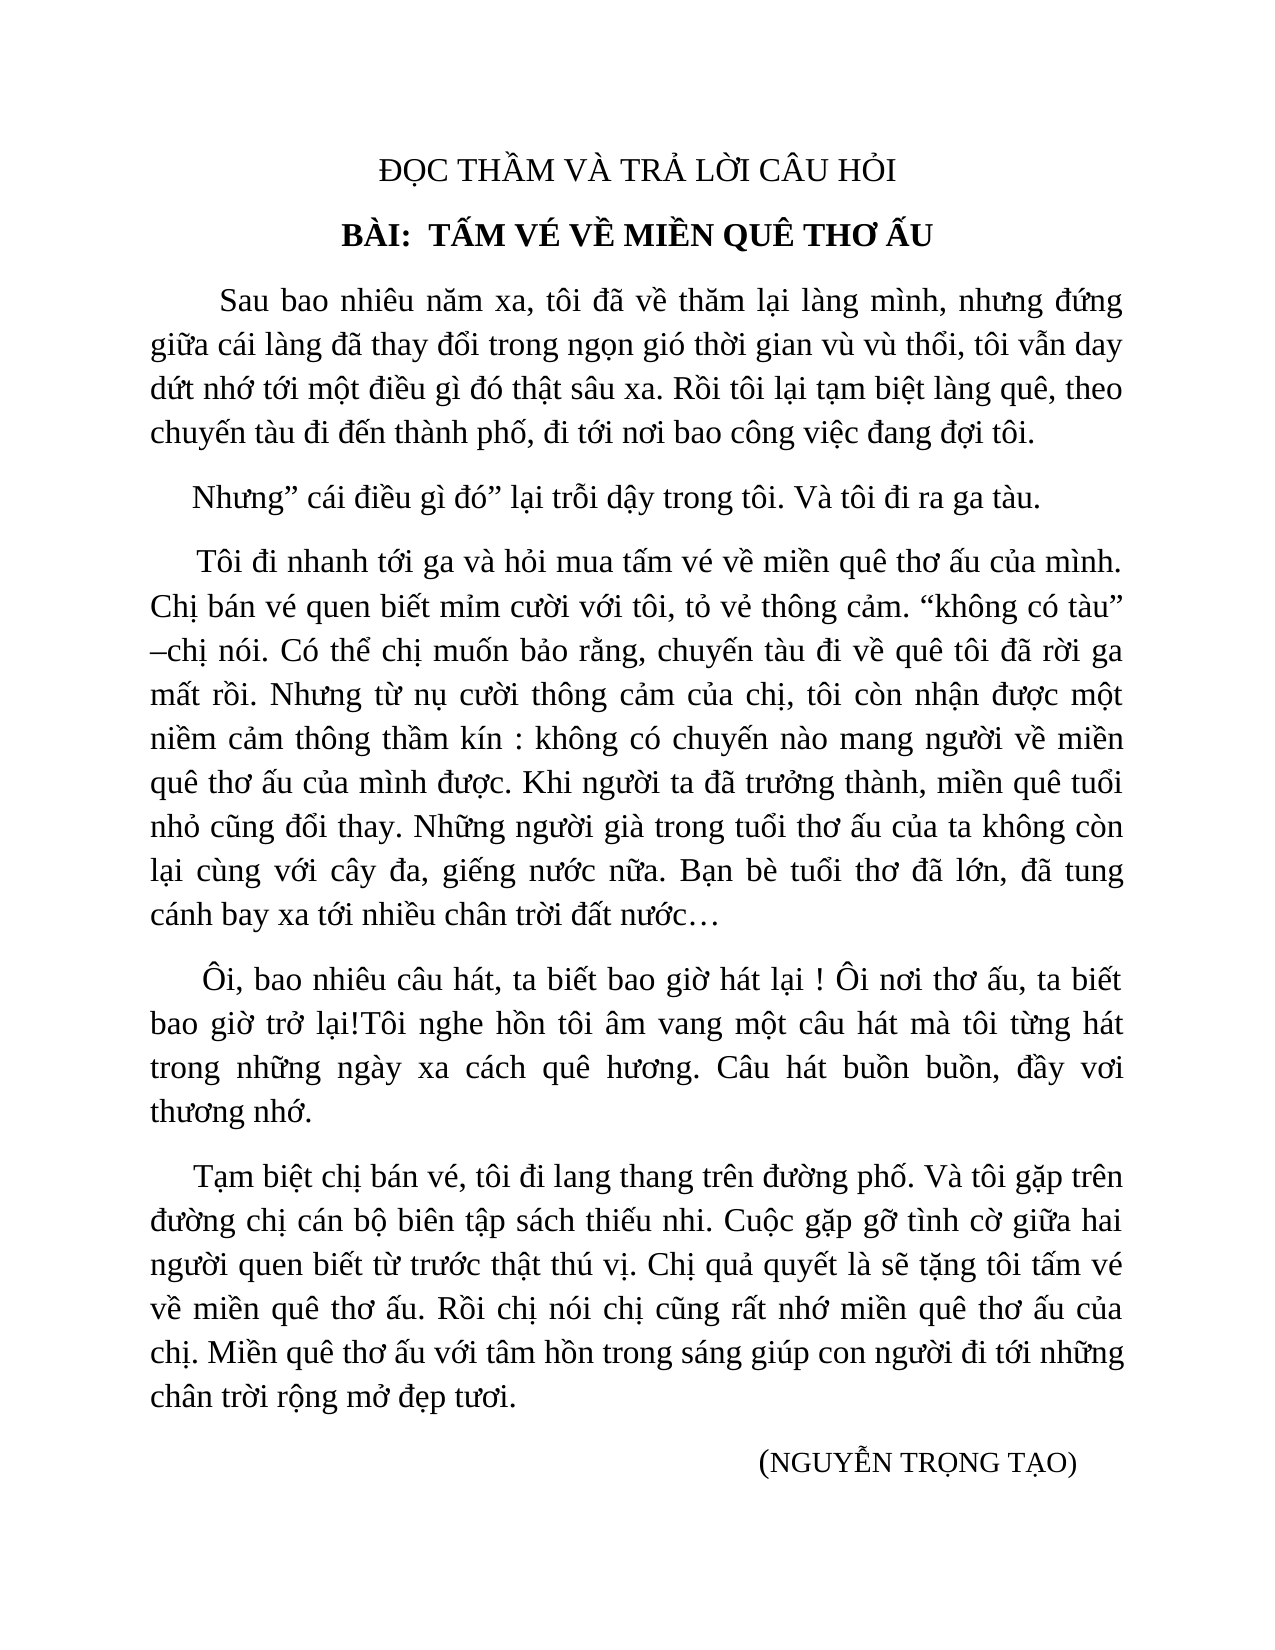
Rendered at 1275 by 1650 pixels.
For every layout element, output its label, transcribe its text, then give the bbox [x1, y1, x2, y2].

text Ôi, bao nhiêu câu hát, ta biết bao giờ hát lại ! Ôi nơi thơ ấu, ta biết bao giờ trở lại!Tôi nghe hồn tôi âm vang một câu hát mà tôi từng hát trong những ngày xa cách quê hương. Câu hát buồn buồn, đầy vơi thương nhớ. [150, 959, 1125, 1130]
text Tôi đi nhanh tới ga và hỏi mua tấm vé về miền quê thơ ấu của mình. Chị bán vé quen biết mỉm cười với tôi, tỏ vẻ thông cảm. “không có tàu” –chị nói. Có thể chị muốn bảo rằng, chuyến tàu đi về quê tôi đã rời ga mất rồi. Nhưng từ nụ cười thông cảm của chị, tôi còn nhận được một niềm cảm thông thầm kín : không có chuyến nào mang người về miền quê thơ ấu của mình được. Khi người ta đã trưởng thành, miền quê tuổi nhỏ cũng đổi thay. Những người già trong tuổi thơ ấu của ta không còn lại cùng với cây đa, giếng nước nữa. Bạn bè tuổi thơ đã lớn, đã tung cánh bay xa tới nhiều chân trời đất nước… [150, 542, 1125, 933]
text (NGUYỄN TRỌNG TẠO) [150, 1441, 1125, 1480]
text BÀI: TẤM VÉ VỀ MIỀN QUÊ THƠ ẤU [150, 215, 1125, 253]
text ĐỌC THẦM VÀ TRẢ LỜI CÂU HỎI [150, 150, 1125, 188]
text Tạm biệt chị bán vé, tôi đi lang thang trên đường phố. Và tôi gặp trên đường chị cán bộ biên tập sách thiếu nhi. Cuộc gặp gỡ tình cờ giữa hai người quen biết từ trước thật thú vị. Chị quả quyết là sẽ tặng tôi tấm vé về miền quê thơ ấu. Rồi chị nói chị cũng rất nhớ miền quê thơ ấu của chị. Miền quê thơ ấu với tâm hồn trong sáng giúp con người đi tới những chân trời rộng mở đẹp tươi. [150, 1156, 1125, 1415]
text Nhưng” cái điều gì đó” lại trỗi dậy trong tôi. Và tôi đi ra ga tàu. [150, 477, 1125, 515]
text Sau bao nhiêu năm xa, tôi đã về thăm lại làng mình, nhưng đứng giữa cái làng đã thay đổi trong ngọn gió thời gian vù vù thổi, tôi vẫn day dứt nhớ tới một điều gì đó thật sâu xa. Rồi tôi lại tạm biệt làng quê, theo chuyến tàu đi đến thành phố, đi tới nơi bao công việc đang đợi tôi. [150, 280, 1125, 450]
